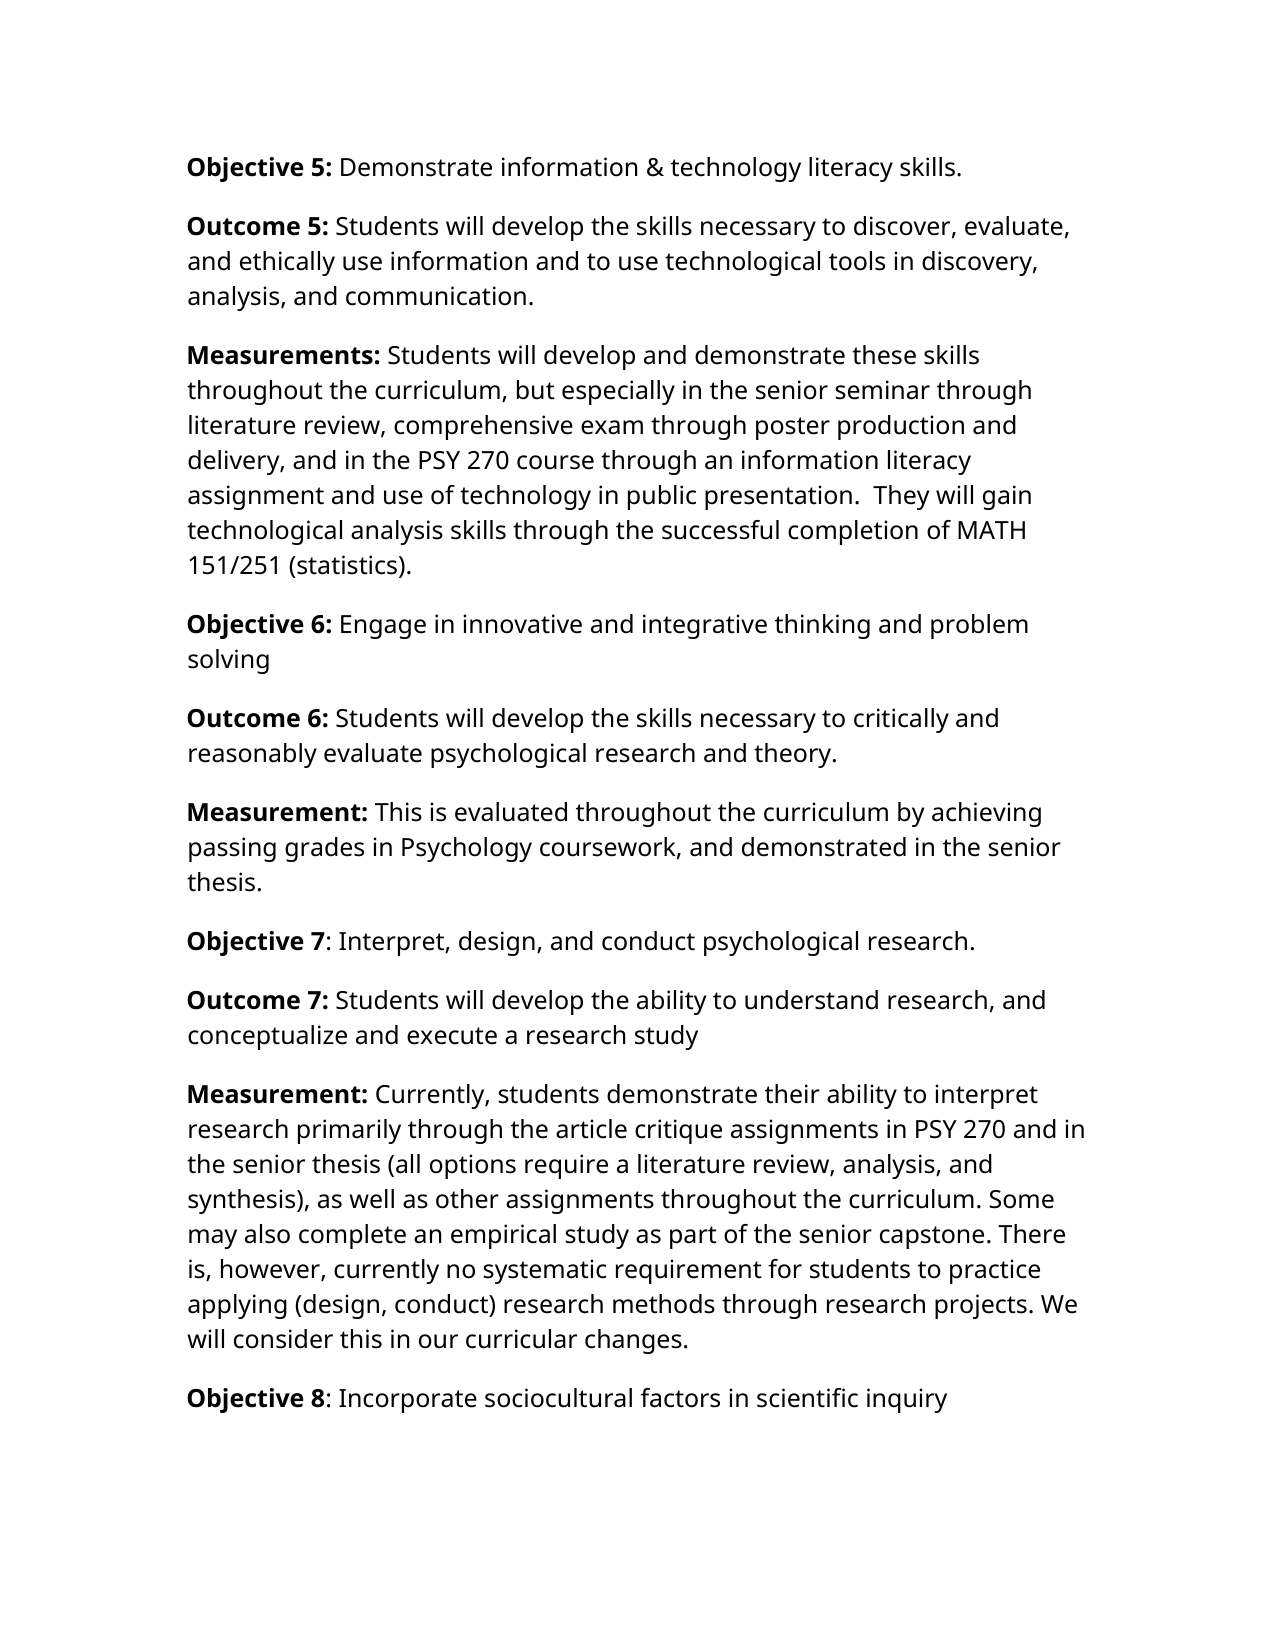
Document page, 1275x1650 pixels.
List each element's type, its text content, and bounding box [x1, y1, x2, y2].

text Objective 7: Interpret, design, and conduct psychological research. [186, 924, 1087, 958]
text Outcome 5: Students will develop the skills necessary to discover, evaluate, and ethically use information and to use technological tools in discovery, analysis, and communication. [186, 209, 1087, 313]
text Objective 8: Incorporate sociocultural factors in scientific inquiry [186, 1381, 1087, 1414]
text Objective 6: Engage in innovative and integrative thinking and problem solving [186, 607, 1087, 676]
text Measurement: Currently, students demonstrate their ability to interpret research primarily through the article critique assignments in PSY 270 and in the senior thesis (all options require a literature review, analysis, and synthesis), as well as other assignments throughout the curriculum. Some may also complete an empirical study as part of the senior capstone. There is, however, currently no systematic requirement for students to practice applying (design, conduct) research methods through research projects. We will consider this in our curricular changes. [186, 1077, 1087, 1356]
text Outcome 6: Students will develop the skills necessary to critically and reasonably evaluate psychological research and theory. [186, 701, 1087, 770]
text Measurement: This is evaluated throughout the curriculum by achieving passing grades in Psychology coursework, and demonstrated in the senior thesis. [186, 795, 1087, 899]
text Outcome 7: Students will develop the ability to understand research, and conceptualize and execute a research study [186, 983, 1087, 1052]
text Measurements: Students will develop and demonstrate these skills throughout the curriculum, but especially in the senior seminar through literature review, comprehensive exam through poster production and delivery, and in the PSY 270 course through an information literacy assignment and use of technology in public presentation. They will gain technological analysis skills through the successful completion of MATH 151/251 (statistics). [186, 338, 1087, 582]
text Objective 5: Demonstrate information & technology literacy skills. [186, 150, 1087, 184]
